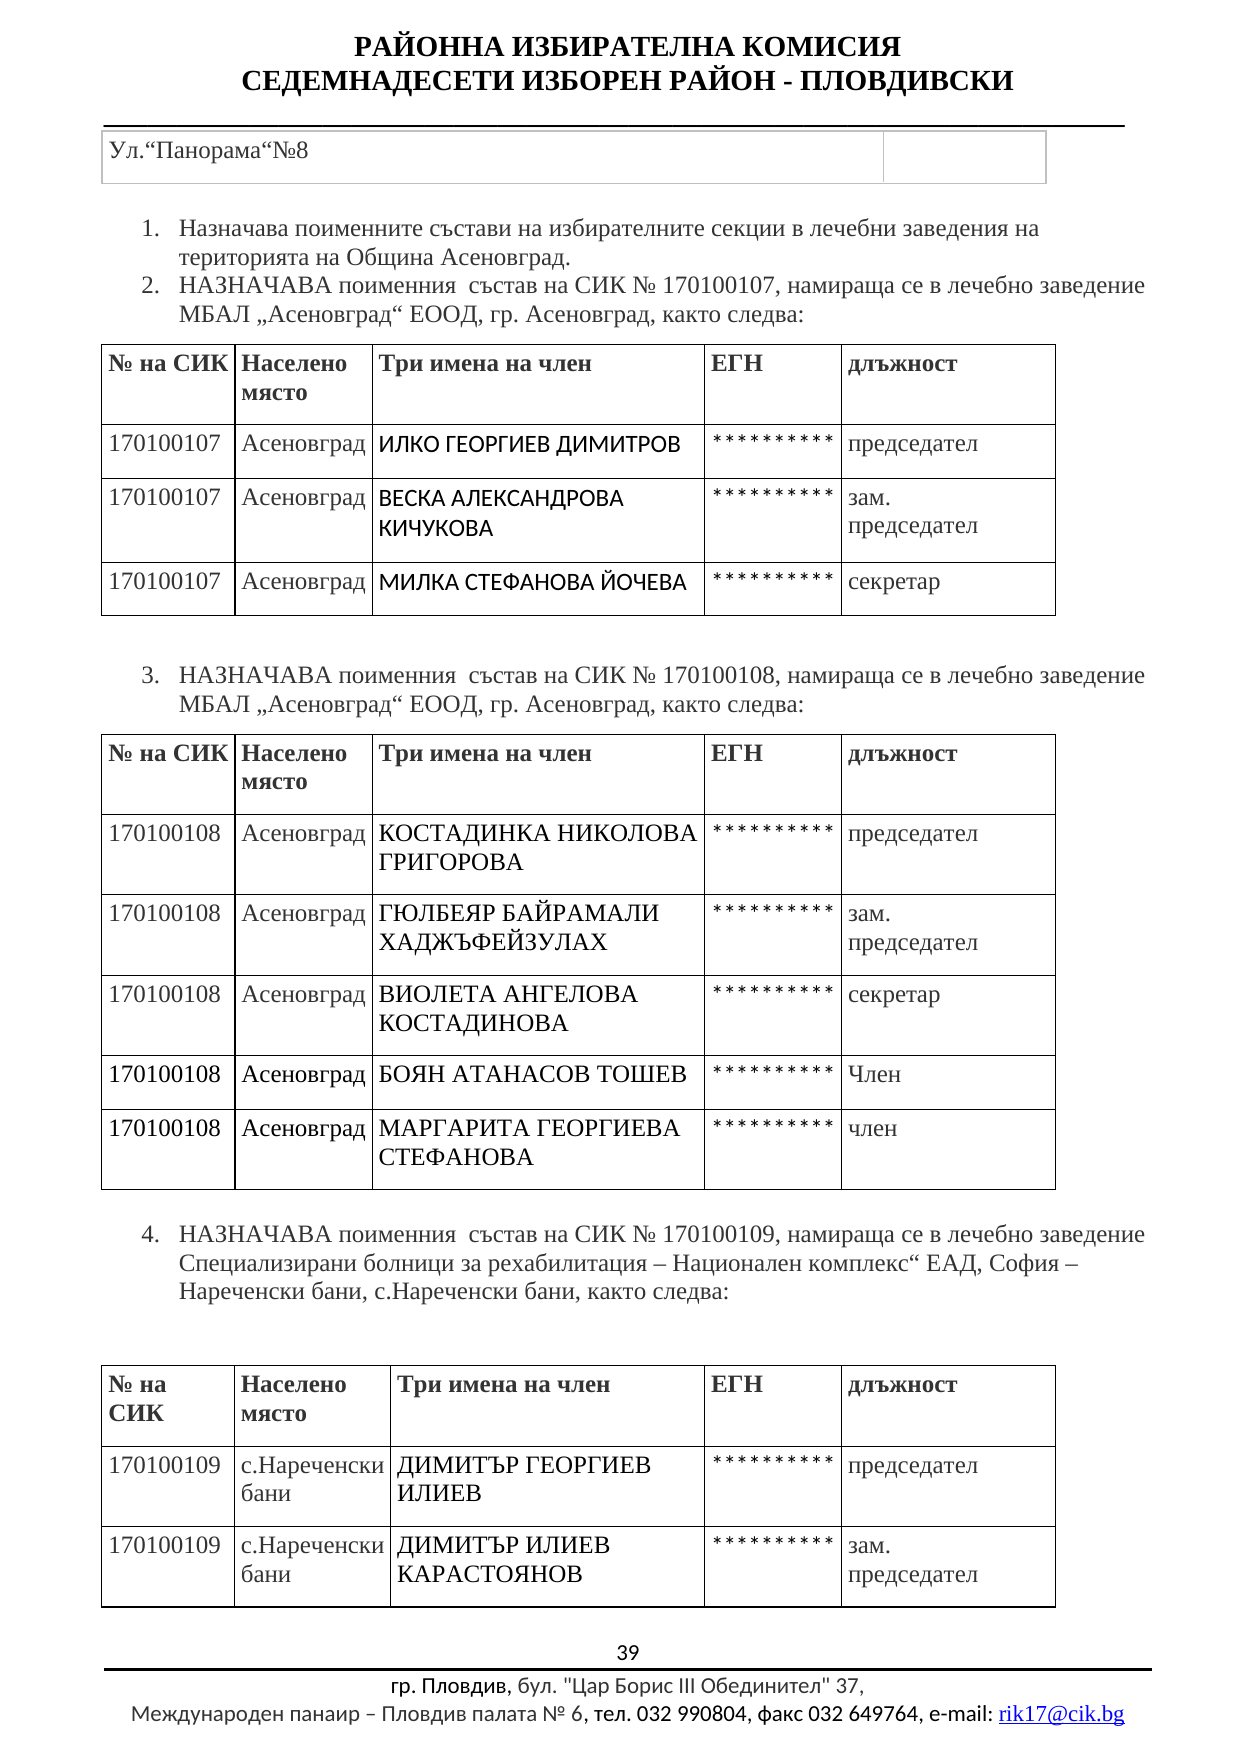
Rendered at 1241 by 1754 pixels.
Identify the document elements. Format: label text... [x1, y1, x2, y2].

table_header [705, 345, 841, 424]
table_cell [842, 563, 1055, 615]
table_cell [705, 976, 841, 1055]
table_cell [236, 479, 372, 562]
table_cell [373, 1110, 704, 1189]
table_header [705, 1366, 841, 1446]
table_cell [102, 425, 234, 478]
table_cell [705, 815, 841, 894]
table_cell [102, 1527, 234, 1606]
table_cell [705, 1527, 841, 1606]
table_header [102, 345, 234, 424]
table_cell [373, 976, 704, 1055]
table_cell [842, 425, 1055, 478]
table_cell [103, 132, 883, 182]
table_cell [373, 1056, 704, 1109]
list НАЗНАЧАВА поименния състав на СИК № 170100108, намираща се в лечебно заведение МБАЛ „Асеновград“ ЕООД, гр. Асеновград, както следва: [141, 660, 1152, 718]
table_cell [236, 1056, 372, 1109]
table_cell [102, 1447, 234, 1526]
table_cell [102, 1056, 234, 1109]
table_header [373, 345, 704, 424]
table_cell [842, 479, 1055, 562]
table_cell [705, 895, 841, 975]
list Назначава поименните състави на избирателните секции в лечебни заведения на територията на Община Асеновград. [141, 213, 1152, 271]
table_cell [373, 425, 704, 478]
list НАЗНАЧАВА поименния състав на СИК № 170100107, намираща се в лечебно заведение МБАЛ „Асеновград“ ЕООД, гр. Асеновград, както следва: [141, 271, 1152, 328]
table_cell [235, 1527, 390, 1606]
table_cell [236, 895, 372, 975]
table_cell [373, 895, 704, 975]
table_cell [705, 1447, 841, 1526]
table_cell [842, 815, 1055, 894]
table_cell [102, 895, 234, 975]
list НАЗНАЧАВА поименния състав на СИК № 170100109, намираща се в лечебно заведение Специализирани болници за рехабилитация – Национален комплекс“ ЕАД, София – Нареченски бани, с.Нареченски бани, както следва: [141, 1219, 1152, 1305]
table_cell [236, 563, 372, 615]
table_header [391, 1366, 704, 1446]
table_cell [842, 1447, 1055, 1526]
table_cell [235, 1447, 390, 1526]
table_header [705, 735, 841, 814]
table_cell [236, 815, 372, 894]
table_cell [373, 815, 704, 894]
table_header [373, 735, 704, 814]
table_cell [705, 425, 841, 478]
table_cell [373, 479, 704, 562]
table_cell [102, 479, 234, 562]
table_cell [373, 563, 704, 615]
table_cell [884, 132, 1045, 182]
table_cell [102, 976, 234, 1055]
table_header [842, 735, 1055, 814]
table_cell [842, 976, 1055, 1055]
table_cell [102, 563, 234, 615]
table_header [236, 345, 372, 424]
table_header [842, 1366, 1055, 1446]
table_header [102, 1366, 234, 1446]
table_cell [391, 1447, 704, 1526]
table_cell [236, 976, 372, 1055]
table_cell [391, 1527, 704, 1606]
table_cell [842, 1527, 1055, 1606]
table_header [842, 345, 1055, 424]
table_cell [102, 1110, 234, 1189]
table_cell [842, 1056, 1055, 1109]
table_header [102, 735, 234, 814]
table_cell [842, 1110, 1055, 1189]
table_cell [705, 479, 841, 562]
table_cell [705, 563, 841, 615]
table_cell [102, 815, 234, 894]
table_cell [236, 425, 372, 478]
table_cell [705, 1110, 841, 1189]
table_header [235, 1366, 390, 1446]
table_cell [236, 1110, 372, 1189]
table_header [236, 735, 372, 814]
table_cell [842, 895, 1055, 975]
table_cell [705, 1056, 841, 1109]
